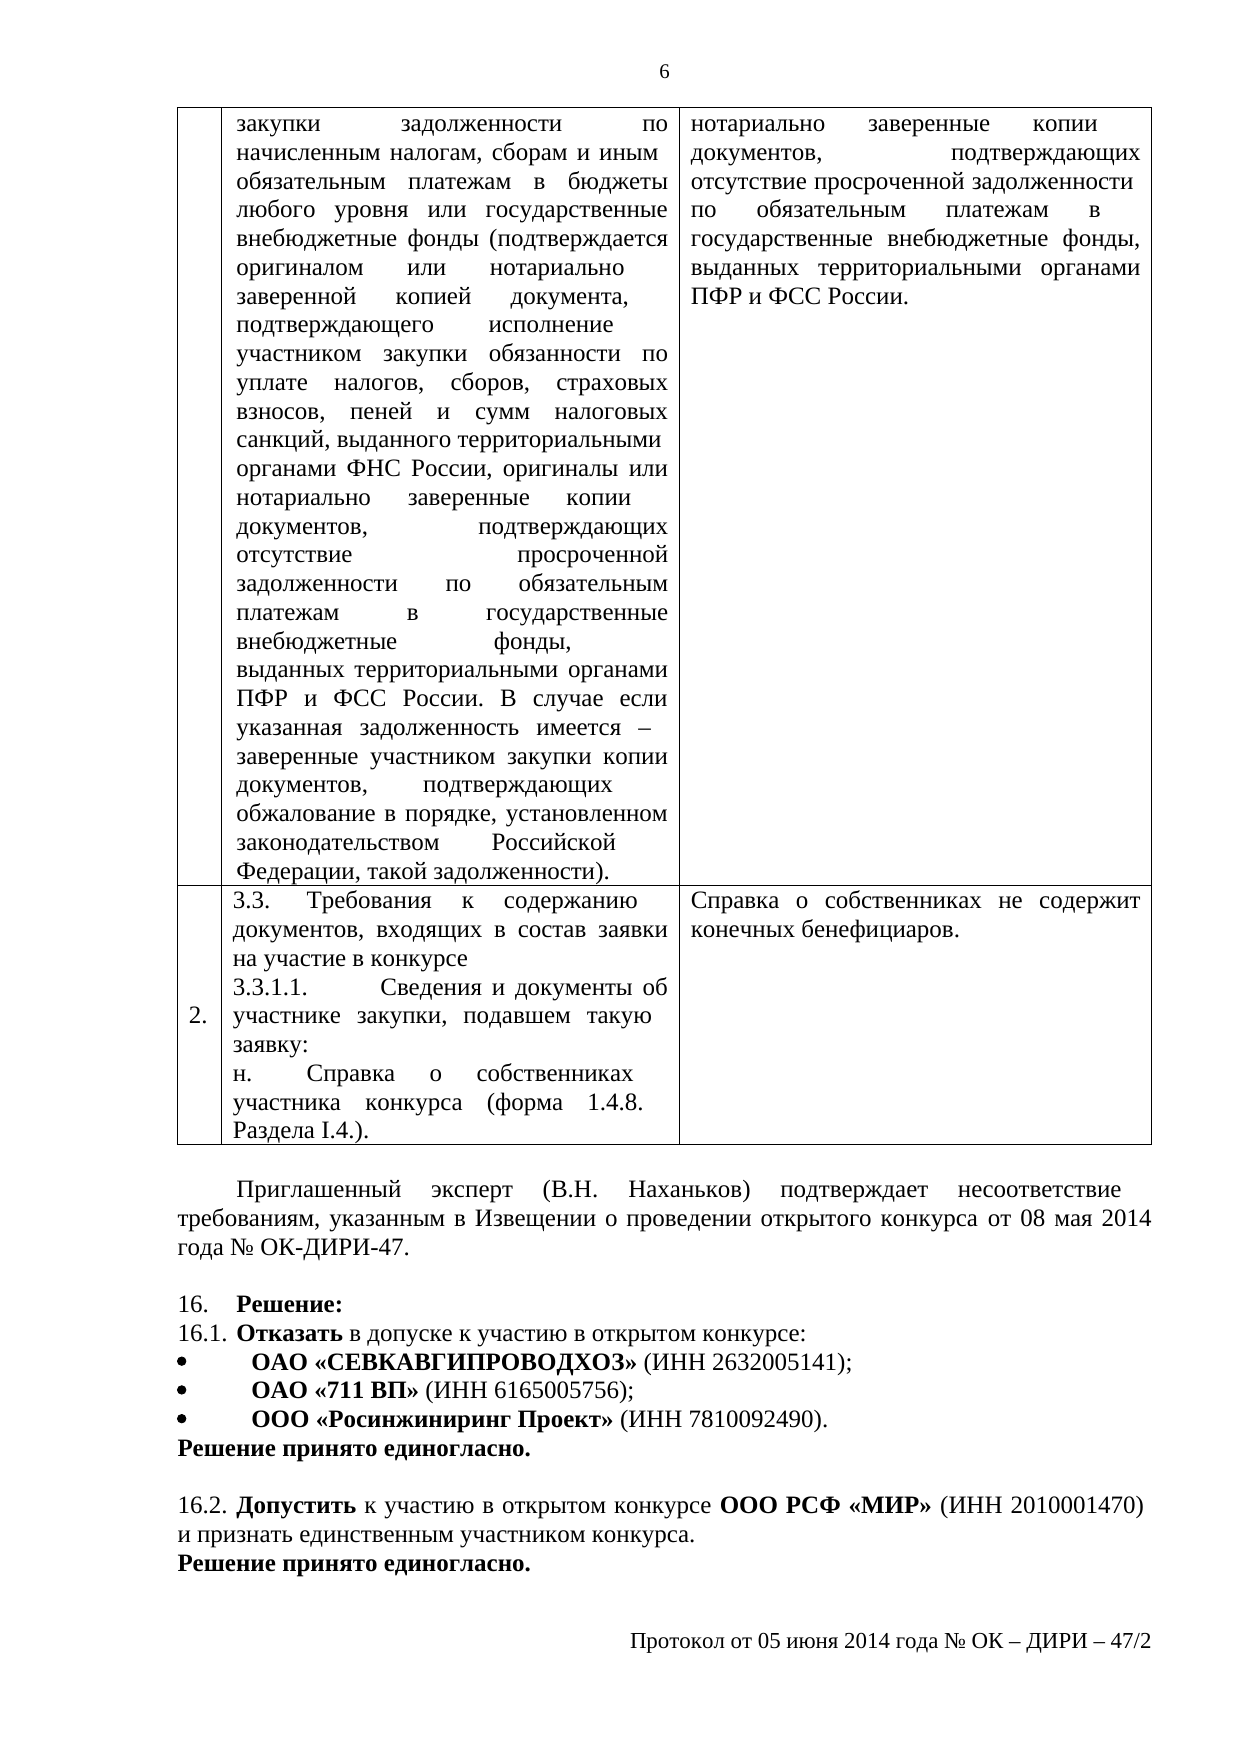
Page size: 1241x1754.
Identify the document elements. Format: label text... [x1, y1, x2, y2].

table_cell Справка о собственниках не содержит конечных бенефициаров. [680, 886, 1151, 1144]
table_cell 1. [178, 108, 221, 884]
list Решение принято единогласно. [177, 1548, 1152, 1577]
list ОАО «СЕВКАВГИПРОВОДХОЗ» (ИНН 2632005141); [177, 1347, 1152, 1375]
list ООО «Росинжиниринг Проект» (ИНН 7810092490). [177, 1404, 1152, 1433]
list Отказать в допуске к участию в открытом конкурсе: [177, 1318, 1152, 1347]
list Решение: [177, 1289, 1152, 1318]
table_cell 3.3. Требования к содержанию документов, входящих в состав заявки на участие в конкурсе 3.3.1.1. Сведения и документы об участнике закупки, подавшем такую заявку: н. Справка о собственниках участника конкурса (форма 1.4.8. Раздела I.4.). [222, 886, 679, 1144]
list Допустить к участию в открытом конкурсе ООО РСФ «МИР» (ИНН 2010001470) и признать единственным участником конкурса. [177, 1490, 1152, 1548]
list ОАО «711 ВП» (ИНН 6165005756); [177, 1375, 1152, 1404]
text Приглашенный эксперт (В.Н. Наханьков) подтверждает несоответствие требованиям, указанным в Извещении о проведении открытого конкурса от 08 мая 2014 года № ОК-ДИРИ-47. [177, 1174, 1152, 1260]
table_cell 2. [178, 886, 221, 1144]
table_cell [680, 108, 1151, 884]
list Решение принято единогласно. [177, 1433, 1152, 1462]
